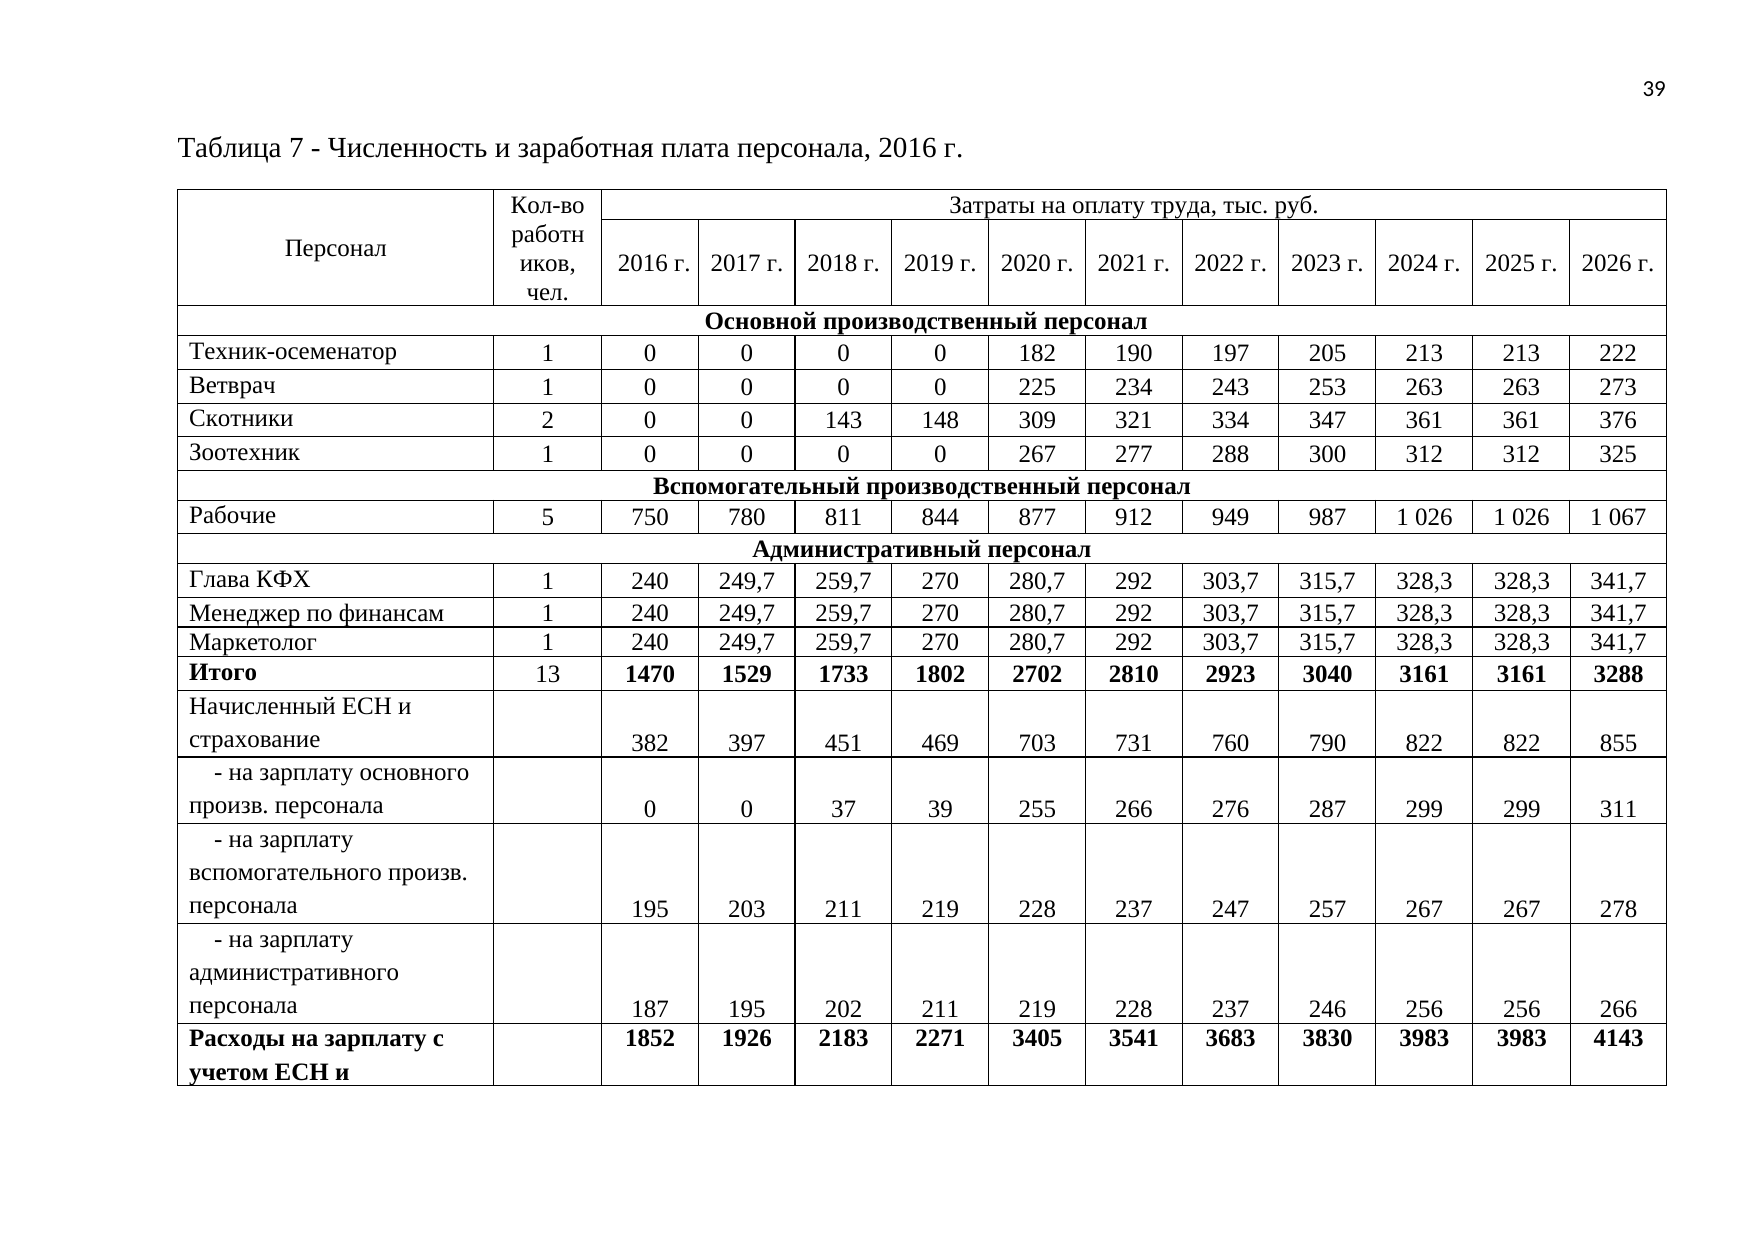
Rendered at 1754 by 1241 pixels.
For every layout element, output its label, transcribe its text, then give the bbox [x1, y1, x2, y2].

table_cell 1733 [796, 657, 891, 690]
table_cell 0 [892, 437, 988, 470]
table_cell 292 [1086, 564, 1182, 597]
table_cell 187 [602, 924, 698, 1022]
table_cell 195 [699, 924, 794, 1022]
table_cell 240 [602, 598, 698, 626]
table_cell 263 [1376, 370, 1472, 402]
table_cell 2025 г. [1473, 220, 1569, 305]
table_cell 469 [892, 691, 988, 756]
table_cell - на зарплату основного произв. персонала [178, 758, 493, 823]
table_cell 240 [602, 628, 698, 656]
table_cell 213 [1376, 336, 1472, 369]
table_cell 2 [494, 404, 601, 436]
table_cell 1852 [602, 1024, 698, 1085]
table_cell 780 [699, 501, 794, 533]
table_cell 273 [1570, 370, 1666, 402]
table_cell 361 [1473, 404, 1569, 436]
table_cell 822 [1376, 691, 1472, 756]
table_cell 256 [1473, 924, 1570, 1022]
table_cell 315,7 [1279, 598, 1375, 626]
table_cell Основной производственный персонал [178, 306, 1666, 335]
table_cell 325 [1570, 437, 1666, 470]
table_cell 0 [892, 370, 988, 402]
table_cell Итого [178, 657, 493, 690]
table_cell 288 [1183, 437, 1278, 470]
table_cell 382 [602, 691, 698, 756]
table_cell 1 [494, 628, 601, 656]
table_cell 1 [494, 598, 601, 626]
table_cell 3983 [1376, 1024, 1472, 1085]
table_cell Маркетолог [178, 628, 493, 656]
table_cell 328,3 [1473, 564, 1570, 597]
table_cell 253 [1279, 370, 1375, 402]
table_cell 228 [1086, 924, 1182, 1022]
table_cell 0 [892, 336, 988, 369]
table_cell 13 [494, 657, 601, 690]
table_cell Менеджер по финансам [178, 598, 493, 626]
table_cell 790 [1279, 691, 1375, 756]
table_cell 341,7 [1571, 564, 1666, 597]
table_cell 2022 г. [1183, 220, 1278, 305]
table_cell 315,7 [1279, 628, 1375, 656]
table_cell 750 [602, 501, 698, 533]
table_cell 2271 [892, 1024, 988, 1085]
table_cell 280,7 [989, 628, 1085, 656]
table_cell 190 [1086, 336, 1182, 369]
table_cell 309 [989, 404, 1085, 436]
table_cell Техник-осеменатор [178, 336, 493, 369]
table_cell 3830 [1279, 1024, 1375, 1085]
table_cell 280,7 [989, 564, 1085, 597]
table_cell 303,7 [1183, 564, 1278, 597]
table_cell 328,3 [1473, 628, 1570, 656]
table_cell 987 [1279, 501, 1375, 533]
table_cell 278 [1571, 824, 1666, 923]
table_cell 347 [1279, 404, 1375, 436]
table_cell 1802 [892, 657, 988, 690]
table_cell 1 [494, 336, 601, 369]
table_cell 0 [796, 336, 891, 369]
table_cell 259,7 [796, 598, 891, 626]
table_cell 2810 [1086, 657, 1182, 690]
table_cell 1 026 [1473, 501, 1569, 533]
table_cell 292 [1086, 598, 1182, 626]
table_cell 4143 [1571, 1024, 1666, 1085]
table_cell 1 [494, 370, 601, 402]
table_cell 1529 [699, 657, 794, 690]
table_cell 2019 г. [892, 220, 988, 305]
table_cell 5 [494, 501, 601, 533]
table_cell Рабочие [178, 501, 493, 533]
table_cell 234 [1086, 370, 1182, 402]
table_cell 256 [1376, 924, 1472, 1022]
table_cell 949 [1183, 501, 1278, 533]
table_cell 0 [602, 370, 698, 402]
table_cell 3683 [1183, 1024, 1278, 1085]
table_cell 2923 [1183, 657, 1278, 690]
table_cell 259,7 [796, 564, 891, 597]
table_header Кол-во работников, чел. [494, 190, 601, 305]
table_cell 270 [892, 628, 988, 656]
table_cell 2018 г. [796, 220, 891, 305]
table_cell 0 [602, 758, 698, 823]
table_cell 328,3 [1473, 598, 1570, 626]
table_cell 266 [1571, 924, 1666, 1022]
table_cell 219 [989, 924, 1085, 1022]
table_cell 300 [1279, 437, 1375, 470]
table_cell 451 [796, 691, 891, 756]
table_cell Административный персонал [178, 534, 1666, 563]
table_cell 1 067 [1570, 501, 1666, 533]
table_cell 321 [1086, 404, 1182, 436]
table_cell 3405 [989, 1024, 1085, 1085]
table_cell Глава КФХ [178, 564, 493, 597]
table_cell - на зарплату административного персонала [178, 924, 493, 1022]
table_cell 37 [796, 758, 891, 823]
table_cell 0 [602, 404, 698, 436]
table_cell 0 [699, 758, 794, 823]
table_cell 341,7 [1571, 628, 1666, 656]
table_cell 912 [1086, 501, 1182, 533]
table_cell 148 [892, 404, 988, 436]
table_cell 0 [602, 336, 698, 369]
table_cell 267 [989, 437, 1085, 470]
table_cell 280,7 [989, 598, 1085, 626]
table_cell 361 [1376, 404, 1472, 436]
table_cell 341,7 [1571, 598, 1666, 626]
table_cell 3040 [1279, 657, 1375, 690]
table_cell 1 [494, 564, 601, 597]
table_cell Вспомогательный производственный персонал [178, 471, 1666, 499]
table_cell 270 [892, 564, 988, 597]
table_cell 228 [989, 824, 1085, 923]
table_cell 822 [1473, 691, 1570, 756]
table_cell 0 [602, 437, 698, 470]
table_cell 1 026 [1376, 501, 1472, 533]
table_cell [178, 1024, 493, 1085]
table_header Персонал [178, 190, 493, 305]
table_cell 2016 г. [602, 220, 698, 305]
table_cell 1926 [699, 1024, 794, 1085]
table_cell [494, 758, 601, 823]
table_cell 243 [1183, 370, 1278, 402]
table_cell 276 [1183, 758, 1278, 823]
table_cell 1 [494, 437, 601, 470]
table_cell 237 [1086, 824, 1182, 923]
table_cell 249,7 [699, 628, 794, 656]
table_cell 2020 г. [989, 220, 1085, 305]
table_cell 3161 [1376, 657, 1472, 690]
table_cell 249,7 [699, 564, 794, 597]
table_cell 211 [796, 824, 891, 923]
table_cell 311 [1571, 758, 1666, 823]
table_cell 2017 г. [699, 220, 794, 305]
table_cell Зоотехник [178, 437, 493, 470]
table_cell 263 [1473, 370, 1569, 402]
table_cell 303,7 [1183, 628, 1278, 656]
table_cell 299 [1376, 758, 1472, 823]
table_cell 2023 г. [1279, 220, 1375, 305]
table_cell 249,7 [699, 598, 794, 626]
table_cell 246 [1279, 924, 1375, 1022]
table_cell 225 [989, 370, 1085, 402]
table_cell [494, 824, 601, 923]
table_cell 267 [1473, 824, 1570, 923]
table_cell 3288 [1571, 657, 1666, 690]
table_cell 240 [602, 564, 698, 597]
table_cell 2183 [796, 1024, 891, 1085]
table_cell 811 [796, 501, 891, 533]
table_cell 277 [1086, 437, 1182, 470]
table_cell 3161 [1473, 657, 1570, 690]
table_cell 237 [1183, 924, 1278, 1022]
table_cell 257 [1279, 824, 1375, 923]
table_cell 195 [602, 824, 698, 923]
table_cell 222 [1570, 336, 1666, 369]
table_cell 255 [989, 758, 1085, 823]
table_cell 247 [1183, 824, 1278, 923]
table_cell 844 [892, 501, 988, 533]
table_cell 0 [796, 437, 891, 470]
table_cell 292 [1086, 628, 1182, 656]
table_header Затраты на оплату труда, тыс. руб. [602, 190, 1666, 219]
table_cell 2021 г. [1086, 220, 1182, 305]
table_cell 2702 [989, 657, 1085, 690]
table_cell 266 [1086, 758, 1182, 823]
table_cell 219 [892, 824, 988, 923]
table_cell 143 [796, 404, 891, 436]
table_cell 211 [892, 924, 988, 1022]
text Таблица 7 - Численность и заработная плата персонала, . [177, 130, 1665, 163]
table_cell 397 [699, 691, 794, 756]
table_cell - на зарплату вспомогательного произв. персонала [178, 824, 493, 923]
table_cell 259,7 [796, 628, 891, 656]
table_cell Начисленный ЕСН и страхование [178, 691, 493, 756]
table_cell 3983 [1473, 1024, 1570, 1085]
table_cell 287 [1279, 758, 1375, 823]
table_cell 213 [1473, 336, 1569, 369]
table_cell 203 [699, 824, 794, 923]
table_cell 328,3 [1376, 598, 1472, 626]
table_cell 328,3 [1376, 564, 1472, 597]
table_cell 197 [1183, 336, 1278, 369]
table_cell 202 [796, 924, 891, 1022]
table_cell 0 [699, 404, 794, 436]
table_cell 39 [892, 758, 988, 823]
table_cell 312 [1473, 437, 1569, 470]
table_cell 270 [892, 598, 988, 626]
table_cell 328,3 [1376, 628, 1472, 656]
table_cell 312 [1376, 437, 1472, 470]
table_cell 855 [1571, 691, 1666, 756]
table_cell 0 [699, 370, 794, 402]
table_cell 1470 [602, 657, 698, 690]
table_cell [494, 691, 601, 756]
table_cell Ветврач [178, 370, 493, 402]
table_cell 182 [989, 336, 1085, 369]
table_cell 376 [1570, 404, 1666, 436]
table_cell 2026 г. [1570, 220, 1666, 305]
table_cell [494, 1024, 601, 1085]
table_cell 731 [1086, 691, 1182, 756]
table_cell Скотники [178, 404, 493, 436]
table_cell 205 [1279, 336, 1375, 369]
table_cell 877 [989, 501, 1085, 533]
table_cell 0 [796, 370, 891, 402]
table_cell 315,7 [1279, 564, 1375, 597]
table_cell 3541 [1086, 1024, 1182, 1085]
table_cell [494, 924, 601, 1022]
table_cell 0 [699, 336, 794, 369]
table_cell 703 [989, 691, 1085, 756]
table_cell 0 [699, 437, 794, 470]
table_cell 299 [1473, 758, 1570, 823]
table_cell 303,7 [1183, 598, 1278, 626]
table_cell 2024 г. [1376, 220, 1472, 305]
table_cell 760 [1183, 691, 1278, 756]
table_cell 334 [1183, 404, 1278, 436]
table_cell 267 [1376, 824, 1472, 923]
